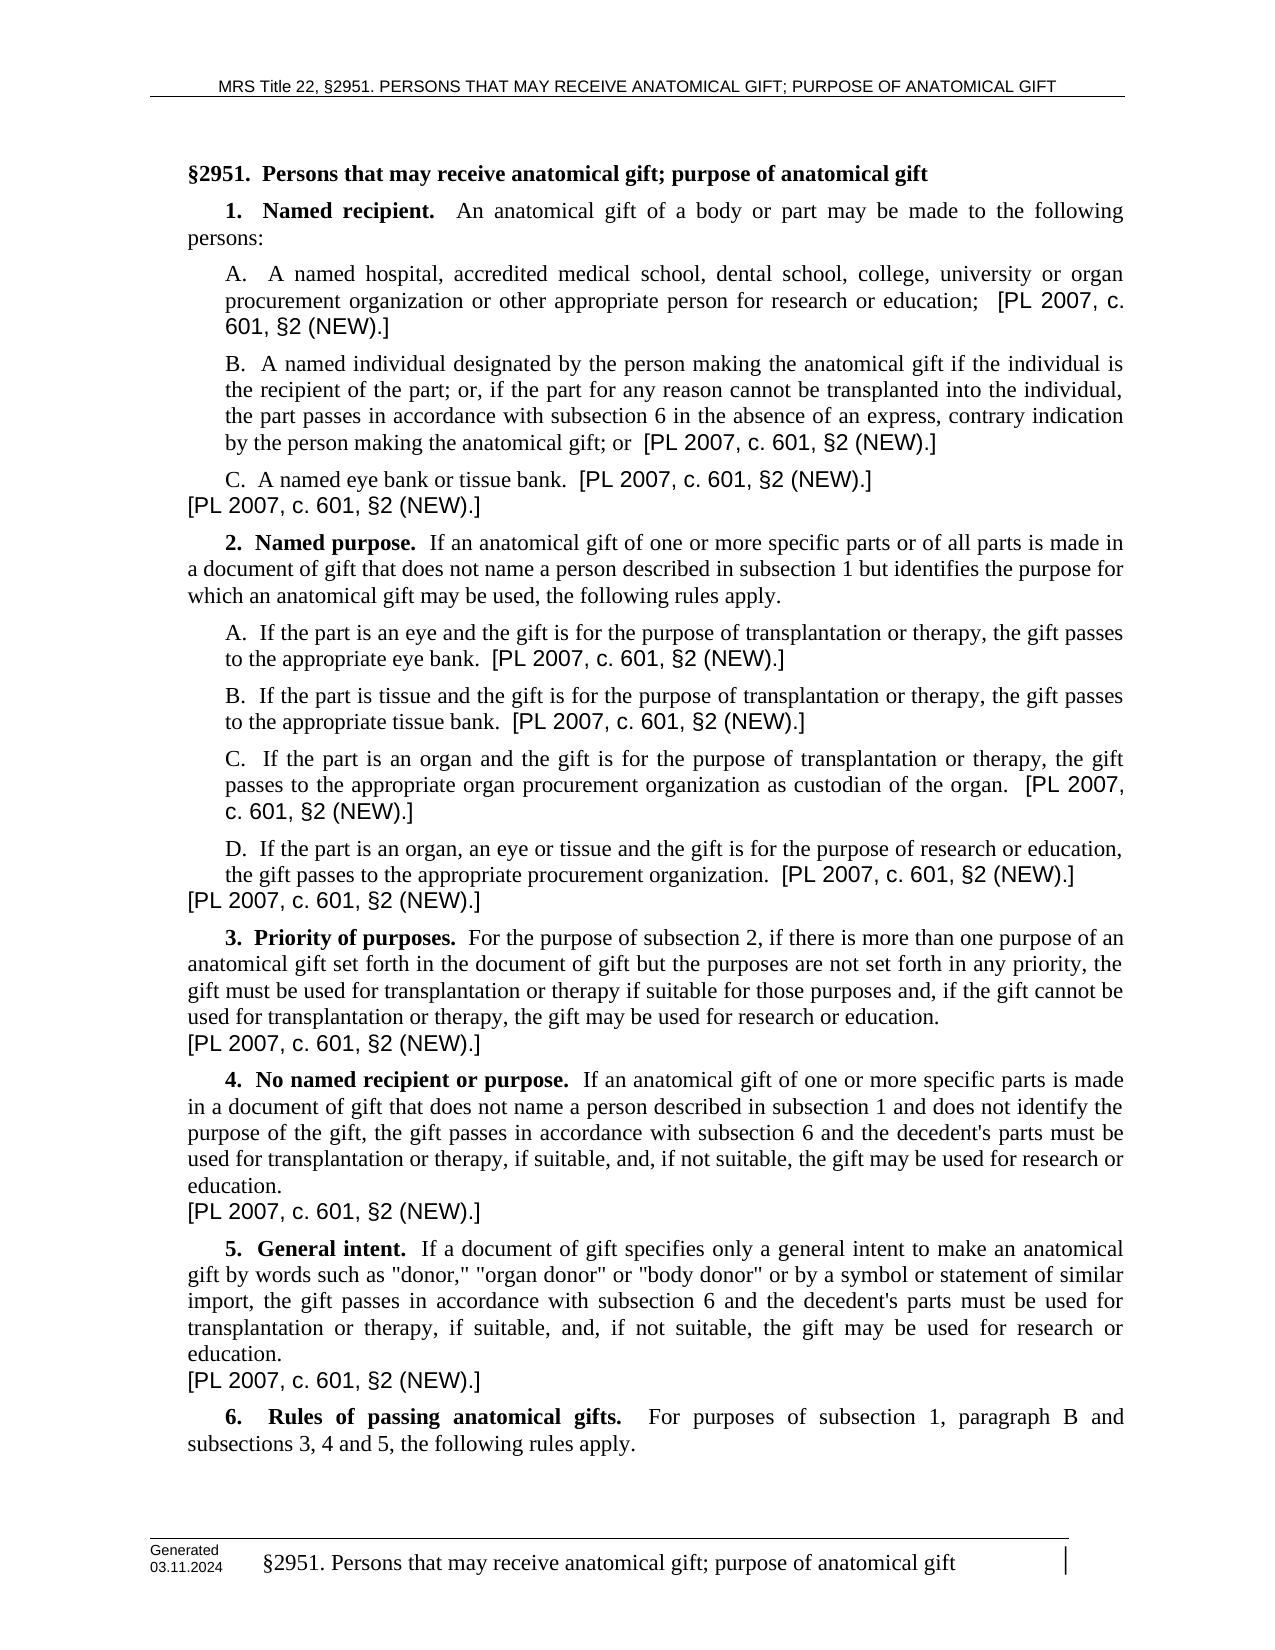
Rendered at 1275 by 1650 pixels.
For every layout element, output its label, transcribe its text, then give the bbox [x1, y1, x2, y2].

text [PL 2007, c. 601, §2 (NEW).] [187, 1029, 1125, 1056]
text A. A named hospital, accredited medical school, dental school, college, university or organ procurement organization or other appropriate person for research or education; [PL 2007, c. 601, §2 (NEW).] [225, 260, 1125, 339]
text B. A named individual designated by the person making the anatomical gift if the individual is the recipient of the part; or, if the part for any reason cannot be transplanted into the individual, the part passes in accordance with subsection 6 in the absence of an express, contrary indication by the person making the anatomical gift; or [PL 2007, c. 601, §2 (NEW).] [225, 350, 1125, 455]
text [PL 2007, c. 601, §2 (NEW).] [187, 1198, 1125, 1224]
text D. If the part is an organ, an eye or tissue and the gift is for the purpose of research or education, the gift passes to the appropriate procurement organization. [PL 2007, c. 601, §2 (NEW).] [225, 834, 1125, 887]
text 1. Named recipient. An anatomical gift of a body or part may be made to the following persons: [187, 197, 1125, 250]
text B. If the part is tissue and the gift is for the purpose of transplantation or therapy, the gift passes to the appropriate tissue bank. [PL 2007, c. 601, §2 (NEW).] [225, 682, 1125, 734]
text 2. Named purpose. If an anatomical gift of one or more specific parts or of all parts is made in a document of gift that does not name a person described in subsection 1 but identifies the purpose for which an anatomical gift may be used, the following rules apply. [187, 529, 1125, 608]
text [PL 2007, c. 601, §2 (NEW).] [187, 492, 1125, 519]
text [PL 2007, c. 601, §2 (NEW).] [187, 1367, 1125, 1393]
text [PL 2007, c. 601, §2 (NEW).] [187, 887, 1125, 914]
text A. If the part is an eye and the gift is for the purpose of transplantation or therapy, the gift passes to the appropriate eye bank. [PL 2007, c. 601, §2 (NEW).] [225, 618, 1125, 671]
text 4. No named recipient or purpose. If an anatomical gift of one or more specific parts is made in a document of gift that does not name a person described in subsection 1 and does not identify the purpose of the gift, the gift passes in accordance with subsection 6 and the decedent's parts must be used for transplantation or therapy, if suitable, and, if not suitable, the gift may be used for research or education. [187, 1066, 1125, 1198]
text C. A named eye bank or tissue bank. [PL 2007, c. 601, §2 (NEW).] [225, 466, 1125, 492]
text 3. Priority of purposes. For the purpose of subsection 2, if there is more than one purpose of an anatomical gift set forth in the document of gift but the purposes are not set forth in any priority, the gift must be used for transplantation or therapy if suitable for those purposes and, if the gift cannot be used for transplantation or therapy, the gift may be used for research or education. [187, 924, 1125, 1029]
text 5. General intent. If a document of gift specifies only a general intent to make an anatomical gift by words such as "donor," "organ donor" or "body donor" or by a symbol or statement of similar import, the gift passes in accordance with subsection 6 and the decedent's parts must be used for transplantation or therapy, if suitable, and, if not suitable, the gift may be used for research or education. [187, 1235, 1125, 1367]
text C. If the part is an organ and the gift is for the purpose of transplantation or therapy, the gift passes to the appropriate organ procurement organization as custodian of the organ. [PL 2007, c. 601, §2 (NEW).] [225, 745, 1125, 824]
text §2951. Persons that may receive anatomical gift; purpose of anatomical gift [187, 160, 1125, 187]
text 6. Rules of passing anatomical gifts. For purposes of subsection 1, paragraph B and subsections 3, 4 and 5, the following rules apply. [187, 1403, 1125, 1456]
